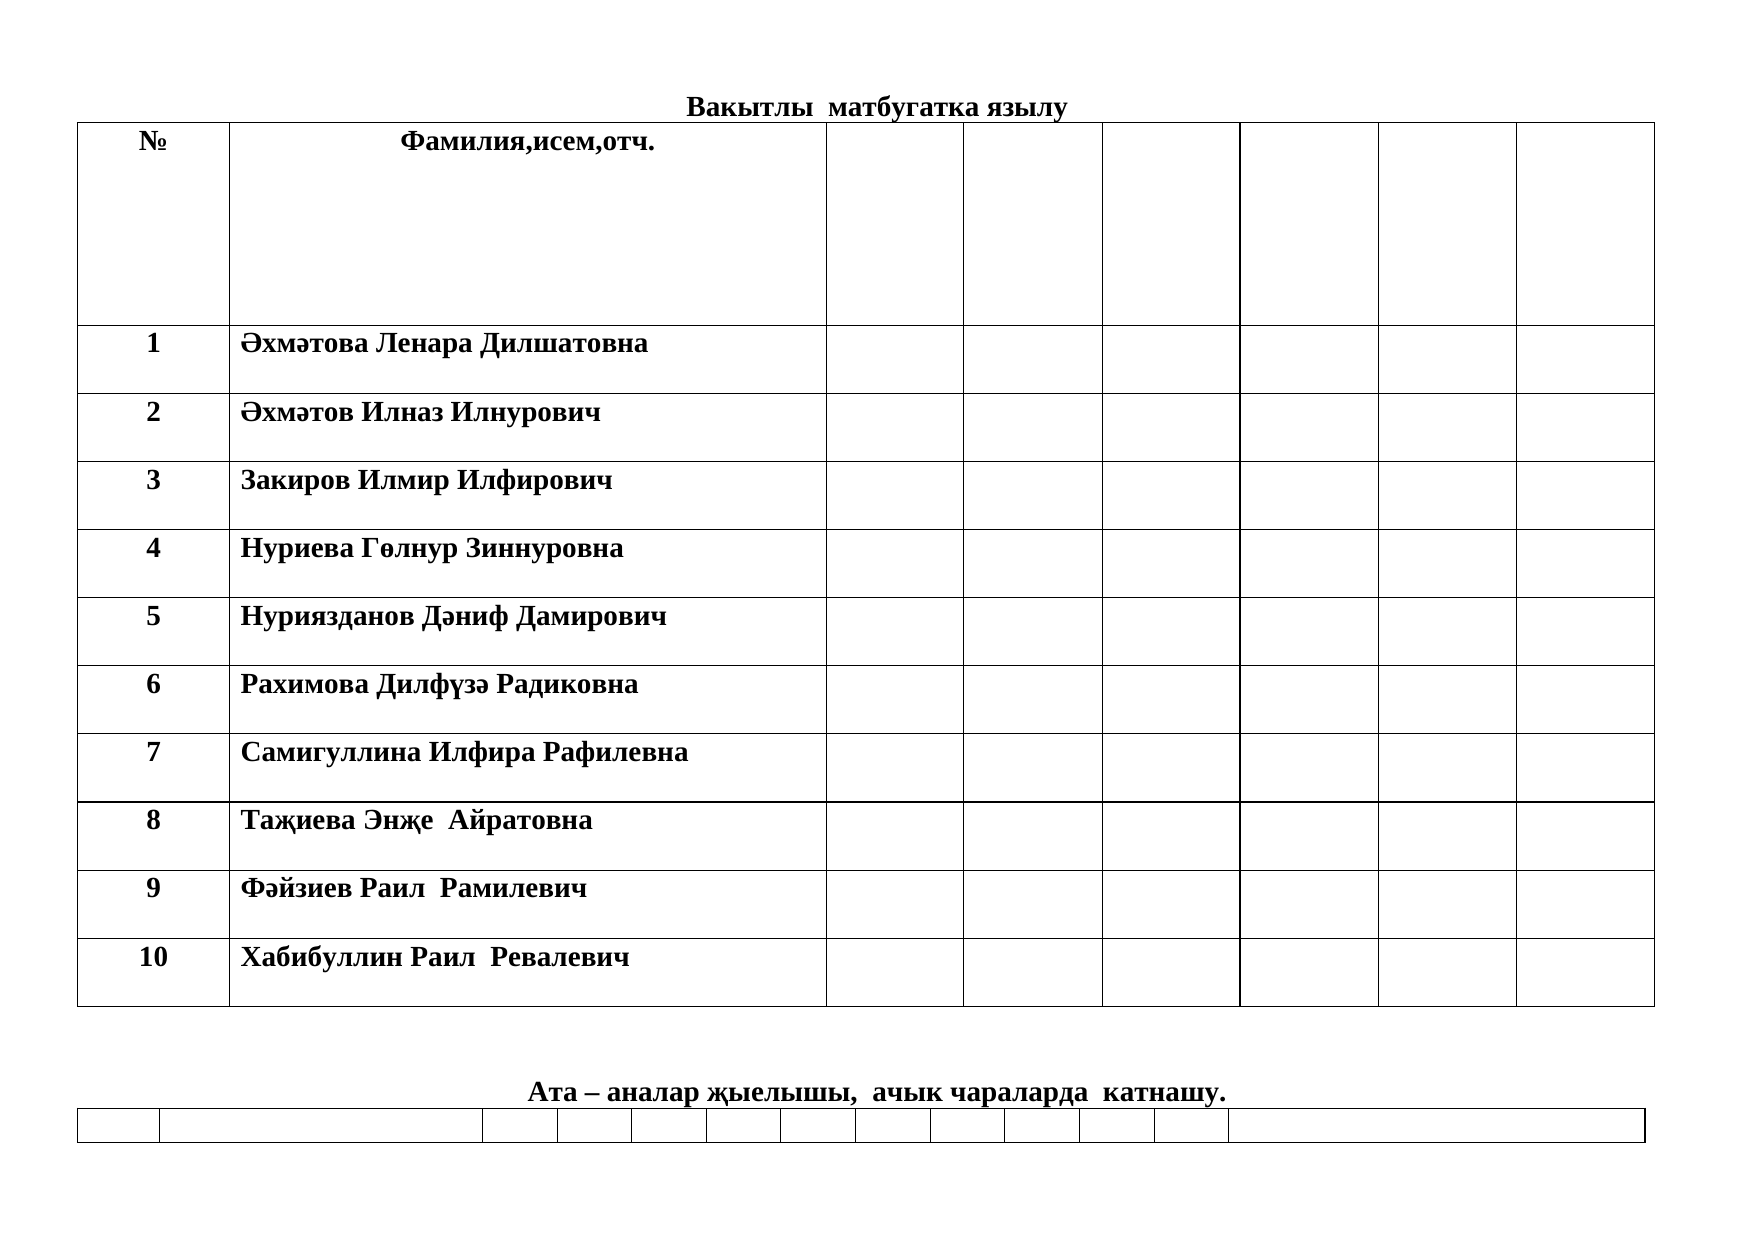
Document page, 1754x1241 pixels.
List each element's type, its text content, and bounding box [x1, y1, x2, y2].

table_cell [827, 734, 963, 801]
table_cell [1103, 939, 1239, 1006]
table_cell [1517, 666, 1654, 733]
table_cell [1517, 734, 1654, 801]
table_cell [827, 326, 963, 393]
table_header [707, 1109, 780, 1142]
table_cell 9 [78, 871, 229, 938]
table_cell 1 [78, 326, 229, 393]
table_cell 7 [78, 734, 229, 801]
table_header [558, 1109, 631, 1142]
table_header № [78, 123, 229, 324]
table_cell [1517, 939, 1654, 1006]
table_cell Әхмәтов Илназ Илнурович [230, 394, 826, 461]
table_cell [964, 666, 1102, 733]
table_header [964, 123, 1102, 324]
table_cell [964, 462, 1102, 529]
table_cell 4 [78, 530, 229, 597]
table_cell 6 [78, 666, 229, 733]
table_cell [827, 871, 963, 938]
table_cell Таҗиева Энҗе Айратовна [230, 803, 826, 869]
table_cell [1379, 939, 1516, 1006]
table_cell [1241, 871, 1378, 938]
table_cell [1517, 394, 1654, 461]
table_cell [827, 394, 963, 461]
table_cell 2 [78, 394, 229, 461]
table_cell [964, 803, 1102, 869]
table_header [1080, 1109, 1154, 1142]
table_cell [1241, 734, 1378, 801]
table_cell [1517, 530, 1654, 597]
table_cell [1241, 462, 1378, 529]
table_cell [1241, 666, 1378, 733]
table_header [160, 1109, 482, 1142]
table_header [1103, 123, 1239, 324]
table_cell Хабибуллин Раил Ревалевич [230, 939, 826, 1006]
table_header [1005, 1109, 1079, 1142]
table_cell Закиров Илмир Илфирович [230, 462, 826, 529]
table_cell [1103, 530, 1239, 597]
table_header [1379, 123, 1516, 324]
table_cell 10 [78, 939, 229, 1006]
table_cell [1103, 394, 1239, 461]
table_cell [1103, 462, 1239, 529]
table_cell [1379, 530, 1516, 597]
table_cell [1517, 803, 1654, 869]
table_header [931, 1109, 1004, 1142]
table_header [78, 1109, 159, 1142]
table_cell [1241, 326, 1378, 393]
table_cell [1379, 394, 1516, 461]
text Вакытлы матбугатка язылу [89, 89, 1665, 122]
table_cell Фәйзиев Раил Рамилевич [230, 871, 826, 938]
table_cell Әхмәтова Ленара Дилшатовна [230, 326, 826, 393]
table_cell Самигуллина Илфира Рафилевна [230, 734, 826, 801]
table_cell [964, 326, 1102, 393]
table_cell [964, 598, 1102, 665]
table_cell [1379, 598, 1516, 665]
table_cell [1103, 326, 1239, 393]
table_cell [1103, 803, 1239, 869]
table_cell [964, 939, 1102, 1006]
table_cell 3 [78, 462, 229, 529]
table_cell [1241, 803, 1378, 869]
table_header [1155, 1109, 1228, 1142]
table_header [483, 1109, 557, 1142]
table_cell [964, 734, 1102, 801]
table_cell [1517, 871, 1654, 938]
table_cell [1241, 394, 1378, 461]
table_cell [827, 530, 963, 597]
table_header [632, 1109, 706, 1142]
table_cell 5 [78, 598, 229, 665]
table_cell [827, 598, 963, 665]
table_header [781, 1109, 855, 1142]
table_cell [1517, 598, 1654, 665]
table_cell [1103, 871, 1239, 938]
table_cell Нуриязданов Дәниф Дамирович [230, 598, 826, 665]
table_cell [1241, 598, 1378, 665]
table_cell [1379, 803, 1516, 869]
table_cell Рахимова Дилфүзә Радиковна [230, 666, 826, 733]
table_cell [1241, 939, 1378, 1006]
text Ата – аналар җыелышы, ачык чараларда катнашу. [89, 1074, 1665, 1107]
table_cell [1103, 598, 1239, 665]
table_cell [827, 803, 963, 869]
table_cell [827, 462, 963, 529]
table_header [1229, 1109, 1644, 1142]
table_cell [964, 871, 1102, 938]
table_cell [1379, 462, 1516, 529]
table_cell [1103, 734, 1239, 801]
table_cell [964, 394, 1102, 461]
table_cell 8 [78, 803, 229, 869]
table_header [856, 1109, 930, 1142]
table_cell [1103, 666, 1239, 733]
table_cell [1379, 326, 1516, 393]
table_cell [827, 939, 963, 1006]
table_header [1241, 123, 1378, 324]
table_cell [1379, 734, 1516, 801]
table_cell [1517, 326, 1654, 393]
table_cell [1379, 666, 1516, 733]
table_cell [827, 666, 963, 733]
table_cell [964, 530, 1102, 597]
table_cell [1379, 871, 1516, 938]
table_header [827, 123, 963, 324]
table_cell Нуриева Гөлнур Зиннуровна [230, 530, 826, 597]
table_header [1517, 123, 1654, 324]
table_cell [1241, 530, 1378, 597]
table_cell [1517, 462, 1654, 529]
table_header Фамилия,исем,отч. [230, 123, 826, 324]
